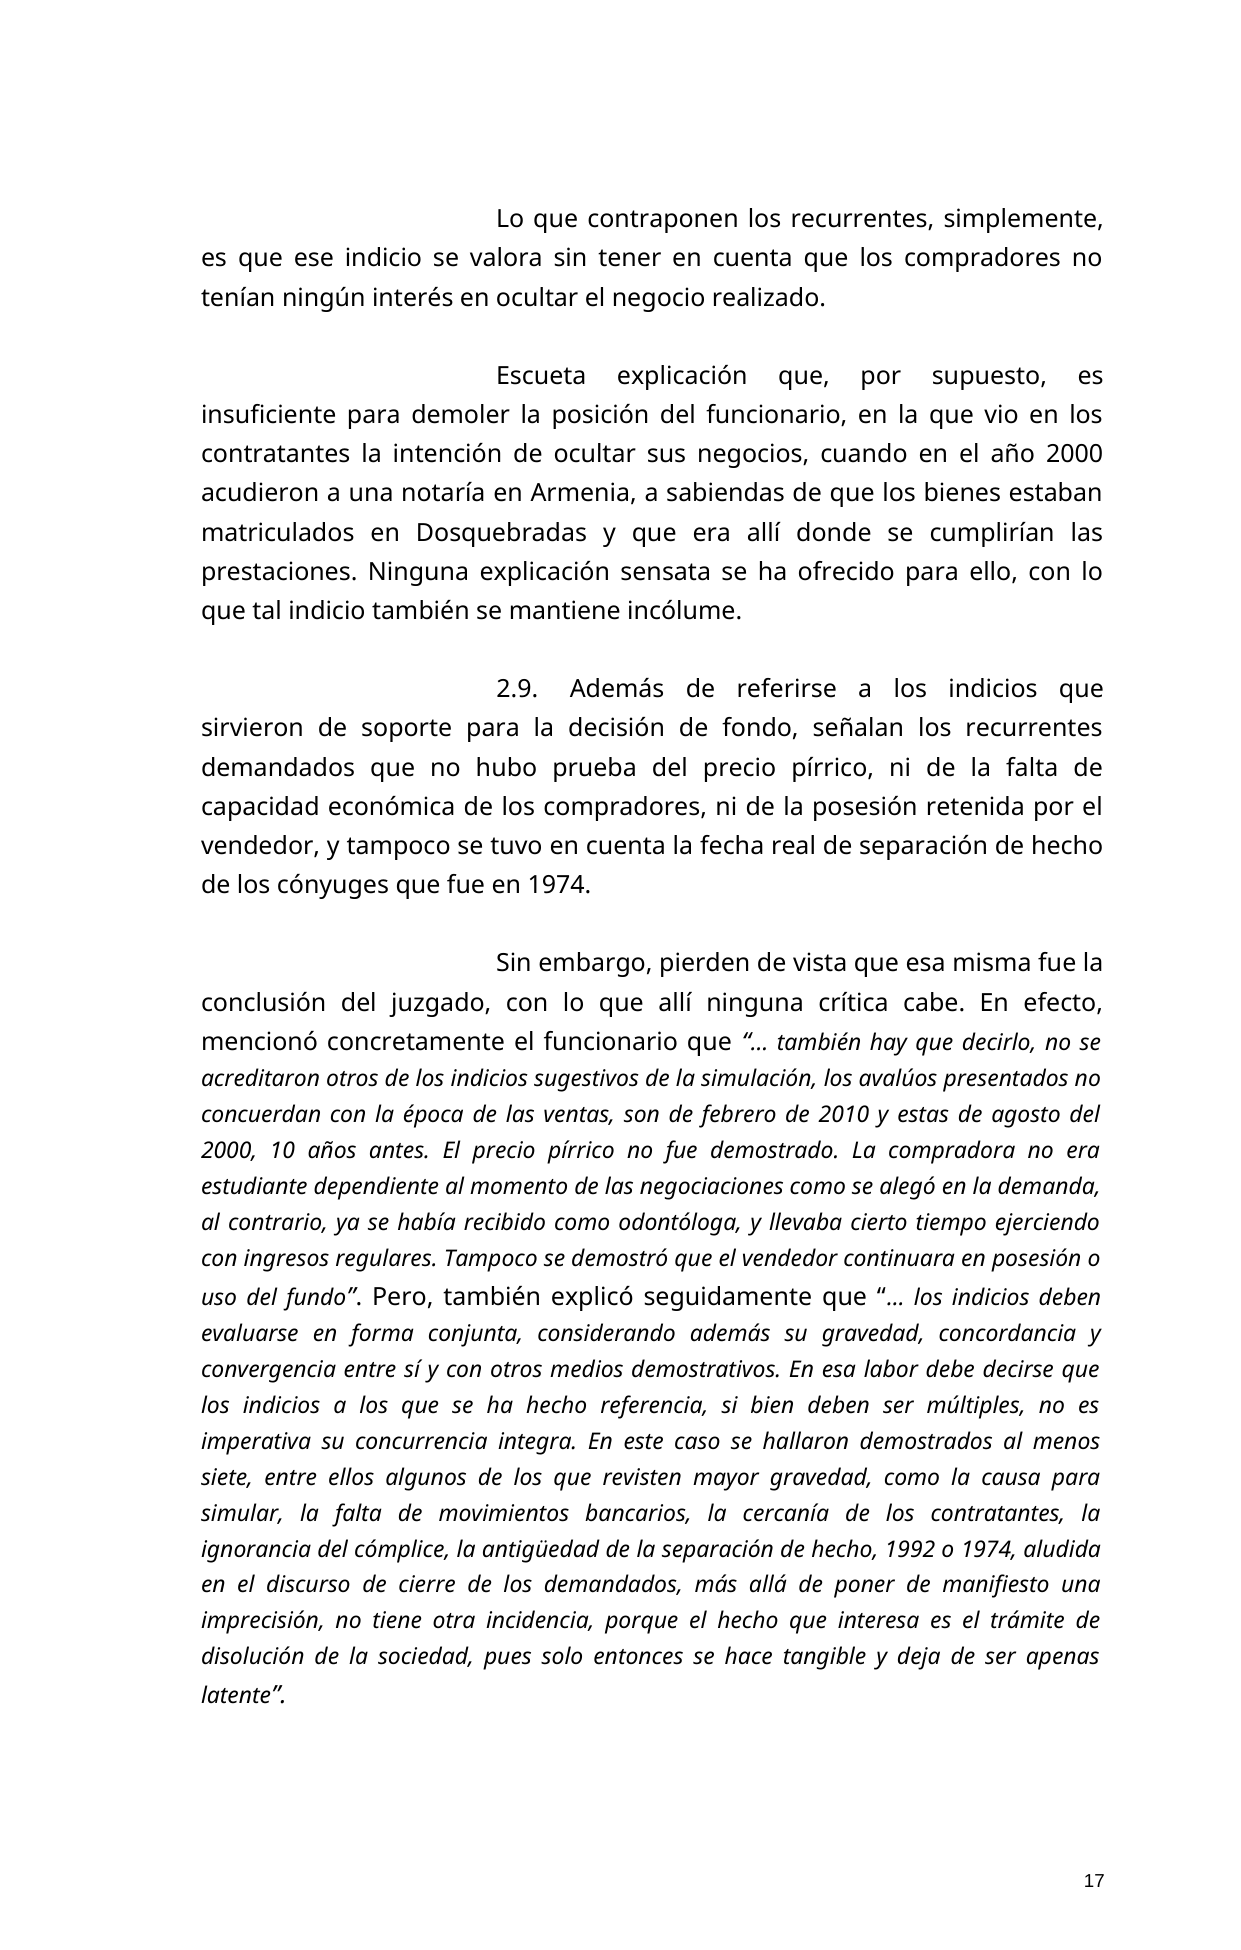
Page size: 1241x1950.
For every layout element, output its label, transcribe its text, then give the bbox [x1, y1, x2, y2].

list Además de referirse a los indicios que sirvieron de soporte para la decisión de fondo, señalan los recurrentes demandados que no hubo prueba del precio pírrico, ni de la falta de capacidad económica de los compradores, ni de la posesión retenida por el vendedor, y tampoco se tuvo en cuenta la fecha real de separación de hecho de los cónyuges que fue en 1974. [201, 671, 1104, 901]
text Sin embargo, pierden de vista que esa misma fue la conclusión del juzgado, con lo que allí ninguna crítica cabe. En efecto, mencionó concretamente el funcionario que “… también hay que decirlo, no se acreditaron otros de los indicios sugestivos de la simulación, los avalúos presentados no concuerdan con la época de las ventas, son de febrero de 2010 y estas de agosto del 2000, 10 años antes. El precio pírrico no fue demostrado. La compradora no era estudiante dependiente al momento de las negociaciones como se alegó en la demanda, al contrario, ya se había recibido como odontóloga, y llevaba cierto tiempo ejerciendo con ingresos regulares. Tampoco se demostró que el vendedor continuara en posesión o uso del fundo”. Pero, también explicó seguidamente que “… los indicios deben evaluarse en forma conjunta, considerando además su gravedad, concordancia y convergencia entre sí y con otros medios demostrativos. En esa labor debe decirse que los indicios a los que se ha hecho referencia, si bien deben ser múltiples, no es imperativa su concurrencia integra. En este caso se hallaron demostrados al menos siete, entre ellos algunos de los que revisten mayor gravedad, como la causa para simular, la falta de movimientos bancarios, la cercanía de los contratantes, la ignorancia del cómplice, la antigüedad de la separación de hecho, 1992 o 1974, aludida en el discurso de cierre de los demandados, más allá de poner de manifiesto una imprecisión, no tiene otra incidencia, porque el hecho que interesa es el trámite de disolución de la sociedad, pues solo entonces se hace tangible y deja de ser apenas latente”. [201, 945, 1104, 1711]
text Escueta explicación que, por supuesto, es insuficiente para demoler la posición del funcionario, en la que vio en los contratantes la intención de ocultar sus negocios, cuando en el año 2000 acudieron a una notaría en Armenia, a sabiendas de que los bienes estaban matriculados en Dosquebradas y que era allí donde se cumplirían las prestaciones. Ninguna explicación sensata se ha ofrecido para ello, con lo que tal indicio también se mantiene incólume. [201, 357, 1104, 627]
text Lo que contraponen los recurrentes, simplemente, es que ese indicio se valora sin tener en cuenta que los compradores no tenían ningún interés en ocultar el negocio realizado. [201, 201, 1104, 313]
